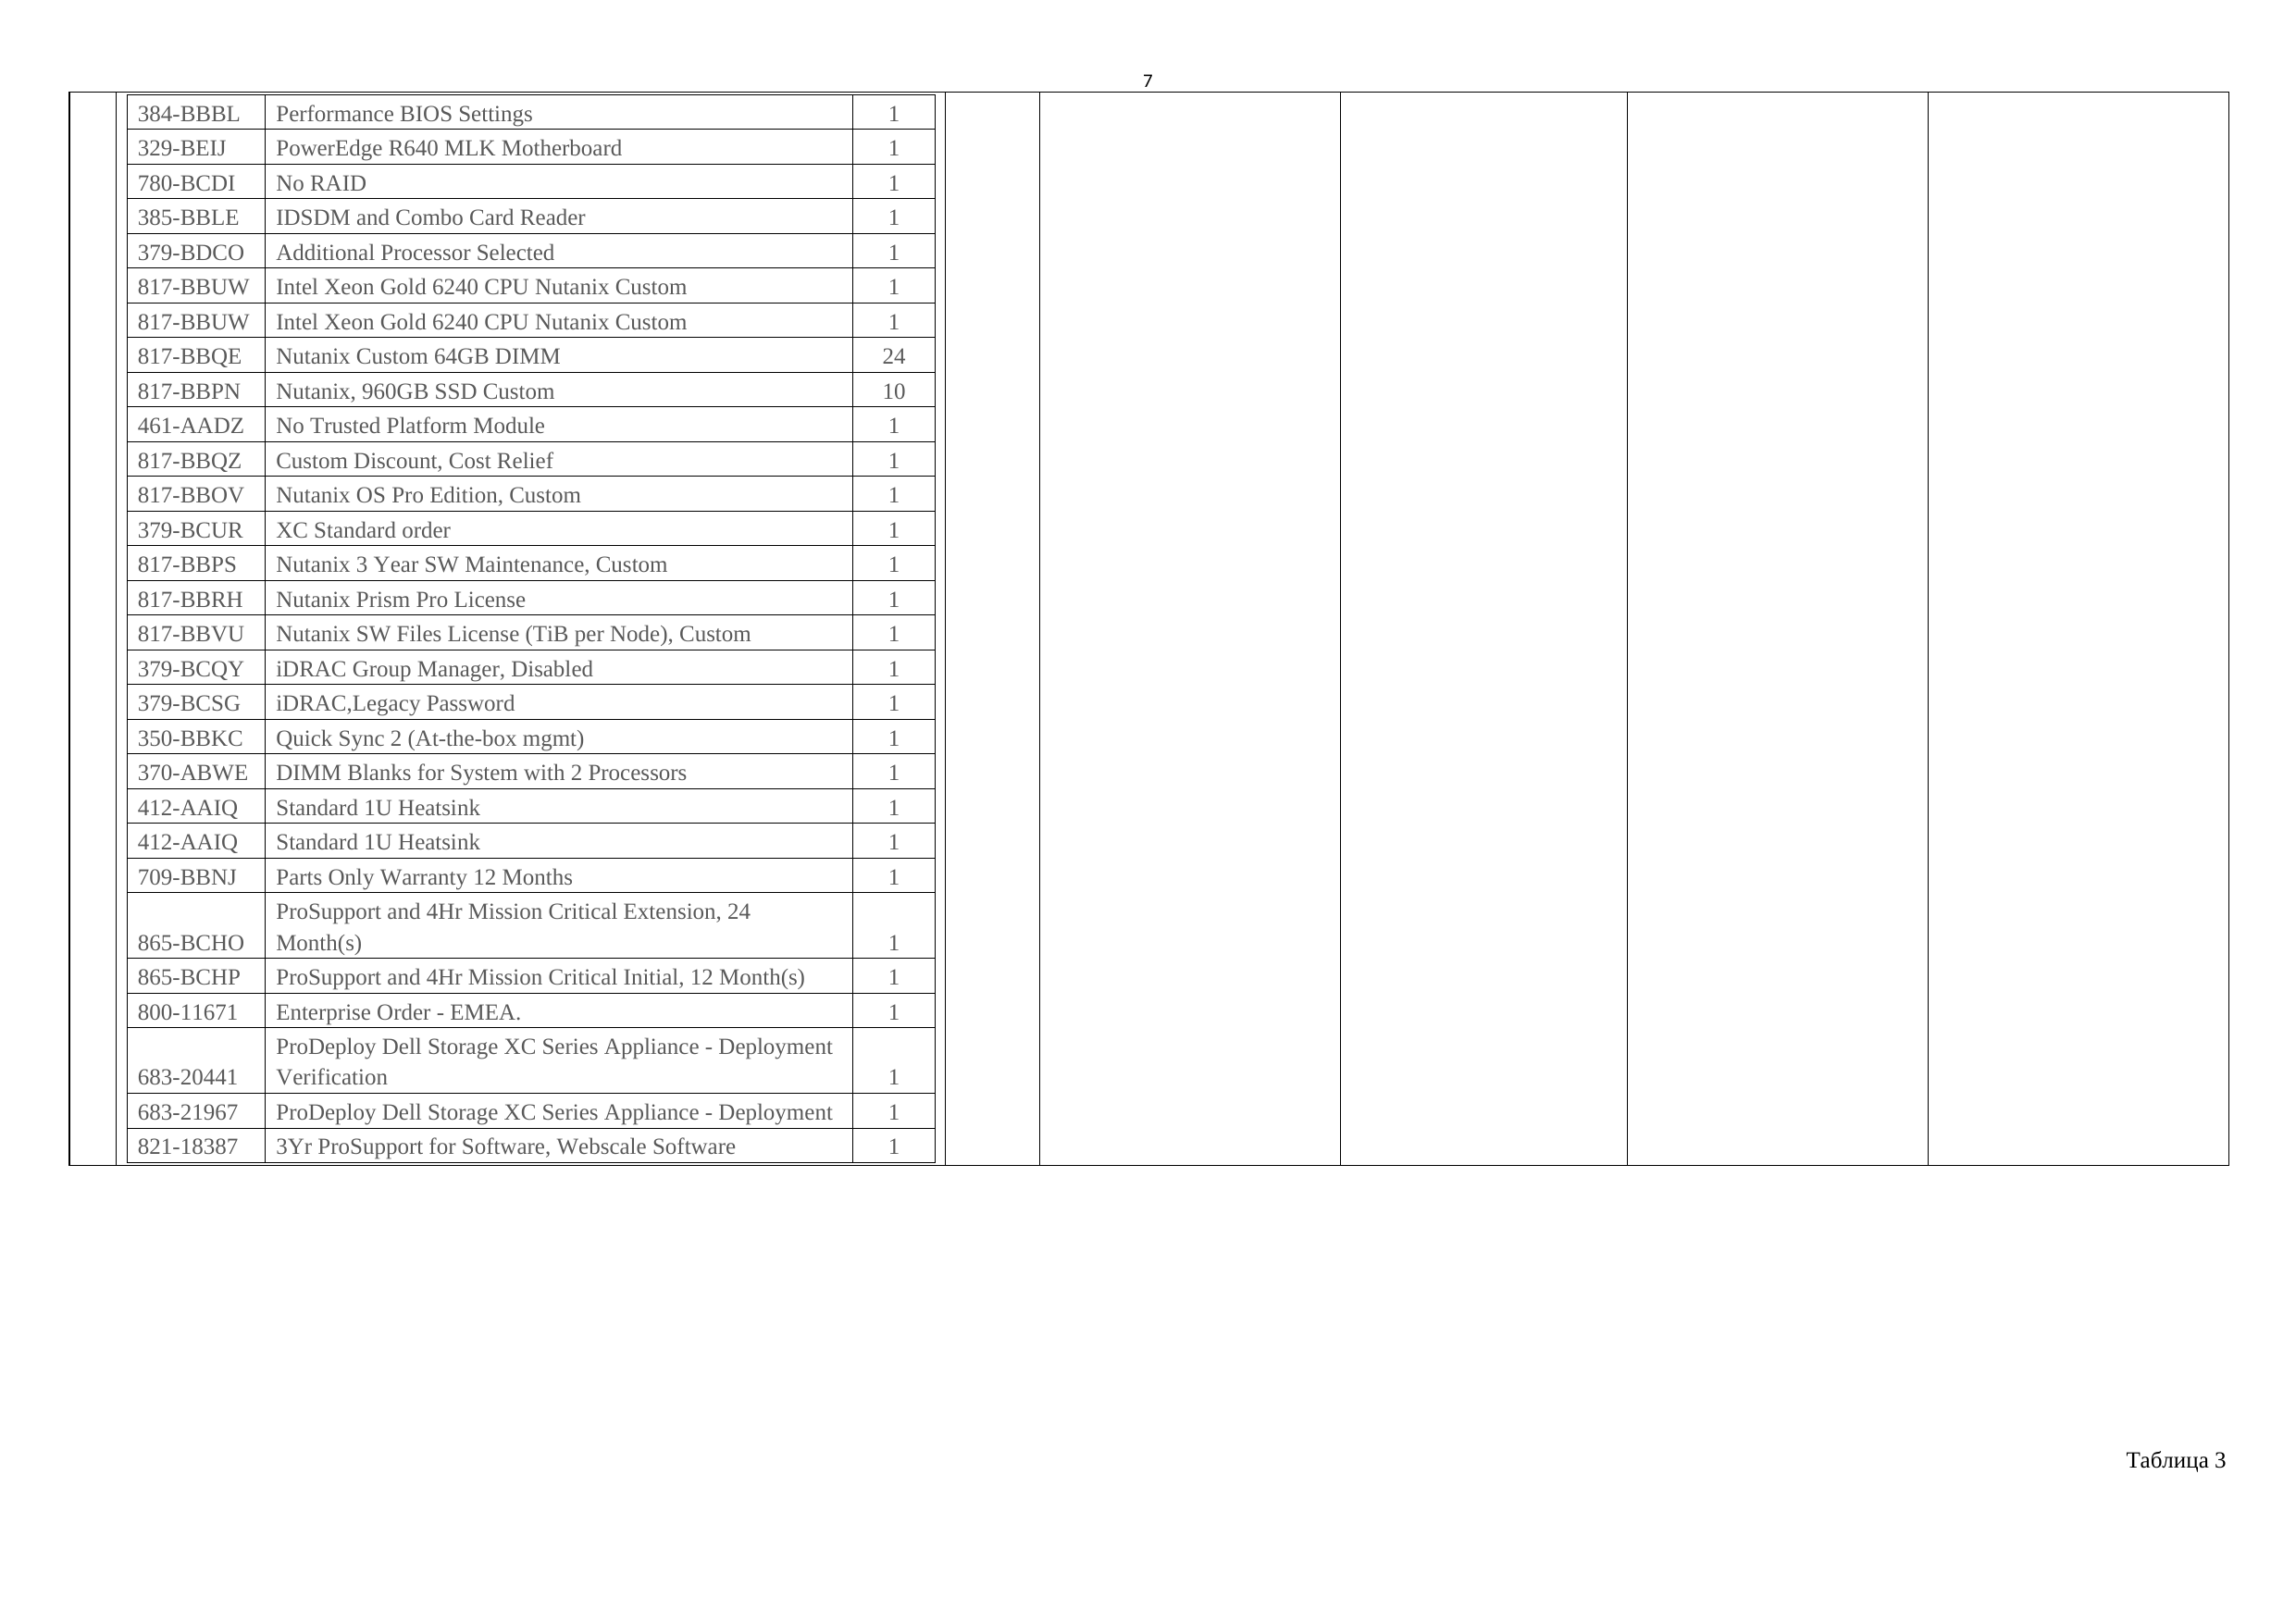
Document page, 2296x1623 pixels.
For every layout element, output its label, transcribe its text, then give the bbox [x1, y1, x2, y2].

table_cell 4 [946, 93, 1039, 1165]
table_cell [1040, 93, 1340, 1165]
table_cell [1929, 93, 2228, 1165]
table_cell [117, 93, 945, 1165]
table_cell [1341, 93, 1627, 1165]
table_cell 1 [70, 93, 116, 1165]
table_cell [1628, 93, 1928, 1165]
text Таблица 3 [96, 1443, 2226, 1474]
